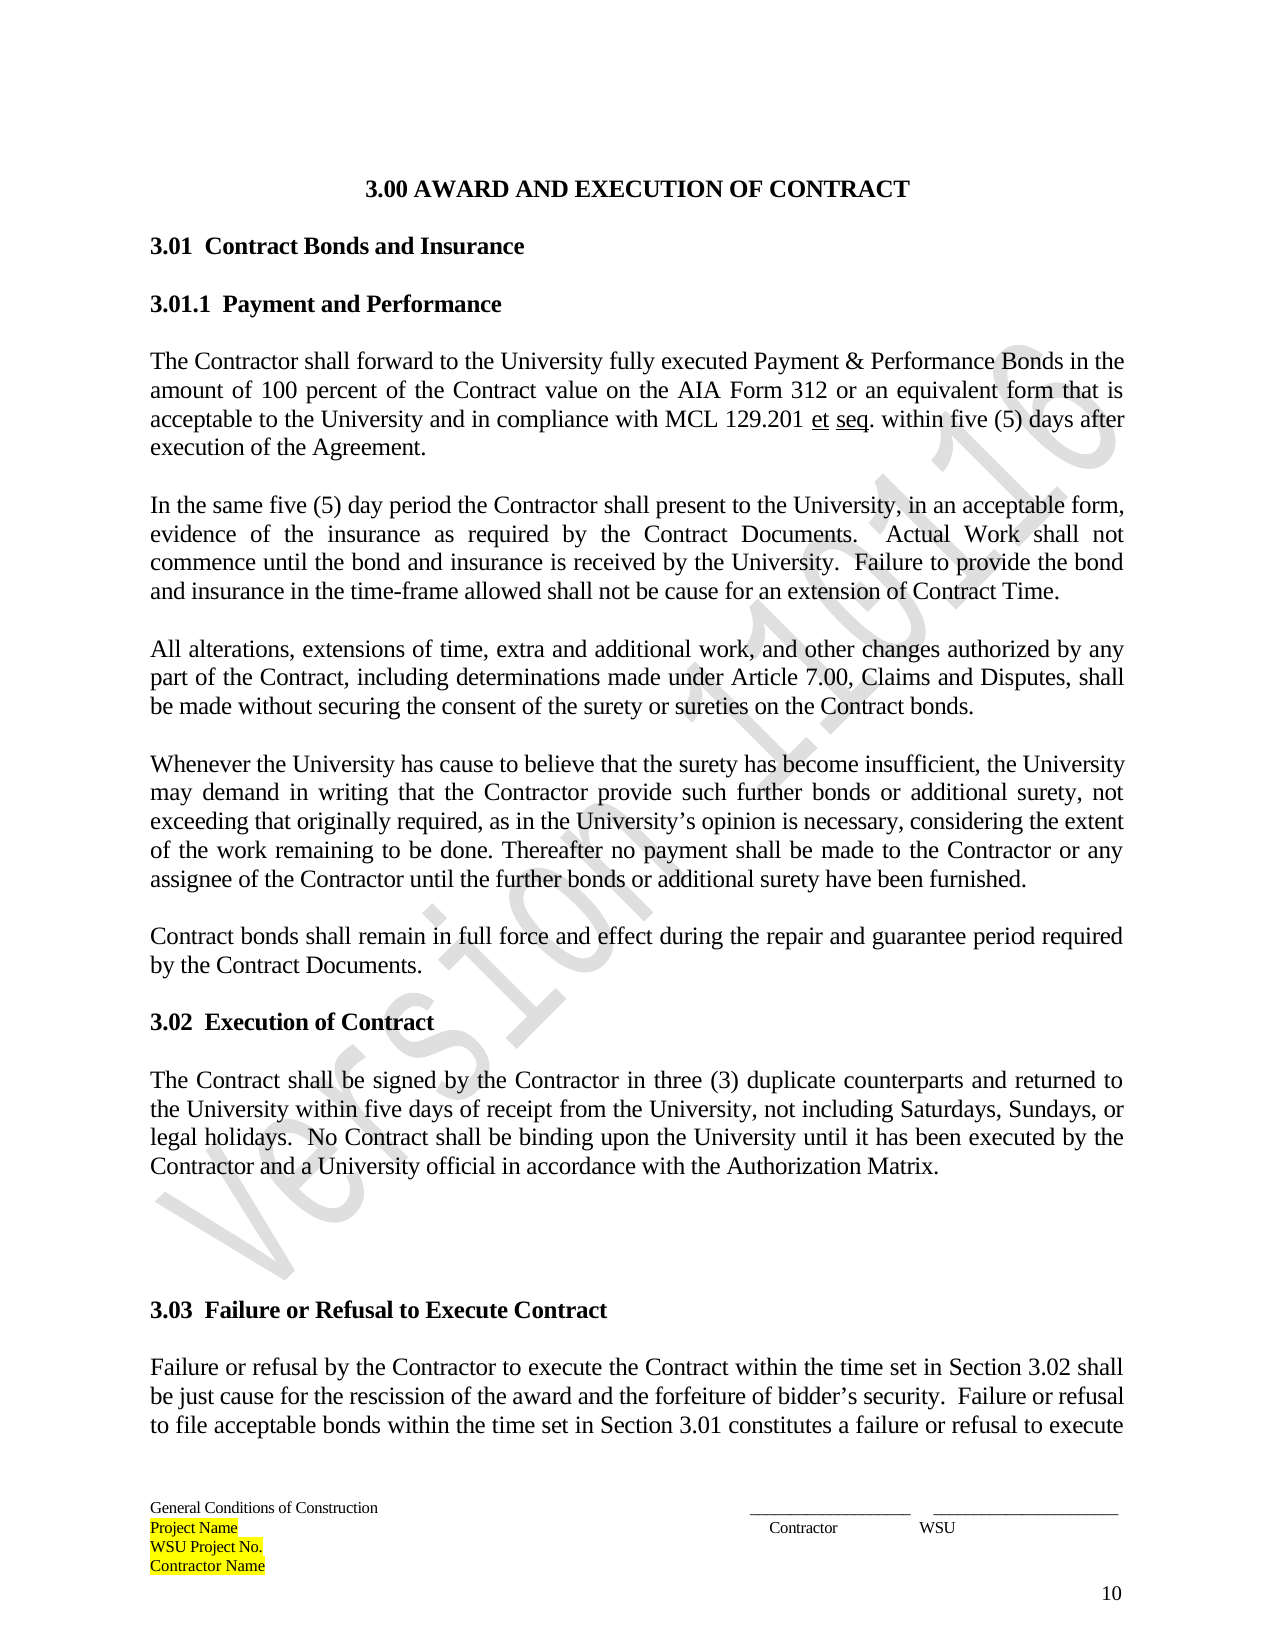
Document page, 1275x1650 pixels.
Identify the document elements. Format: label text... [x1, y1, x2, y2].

text 3.00 AWARD AND EXECUTION OF CONTRACT [150, 174, 1125, 202]
text The Contractor shall forward to the University fully executed Payment & Performance Bonds in the amount of 100 percent of the Contract value on the AIA Form 312 or an equivalent form that is acceptable to the University and in compliance with MCL 129.201 et seq. within five (5) days after execution of the Agreement. [150, 346, 1125, 461]
text 3.03 Failure or Refusal to Execute Contract [150, 1295, 1125, 1324]
text 3.01 Contract Bonds and Insurance [150, 231, 1125, 260]
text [150, 1352, 1125, 1439]
text The Contract shall be signed by the Contractor in three (3) duplicate counterparts and returned to the University within five days of receipt from the University, not including Saturdays, Sundays, or legal holidays. No Contract shall be binding upon the University until it has been executed by the Contractor and a University official in accordance with the Authorization Matrix. [150, 1065, 1125, 1180]
text 3.01.1 Payment and Performance [150, 289, 1125, 317]
text 3.02 Execution of Contract [150, 1007, 1125, 1036]
text Whenever the University has cause to believe that the surety has become insufficient, the University may demand in writing that the Contractor provide such further bonds or additional surety, not exceeding that originally required, as in the University’s opinion is necessary, considering the extent of the work remaining to be done. Thereafter no payment shall be made to the Contractor or any assignee of the Contractor until the further bonds or additional surety have been furnished. [150, 749, 1125, 892]
text In the same five (5) day period the Contractor shall present to the University, in an acceptable form, evidence of the insurance as required by the Contract Documents. Actual Work shall not commence until the bond and insurance is received by the University. Failure to provide the bond and insurance in the time-frame allowed shall not be cause for an extension of Contract Time. [150, 490, 1125, 605]
text All alterations, extensions of time, extra and additional work, and other changes authorized by any part of the Contract, including determinations made under Article 7.00, Claims and Disputes, shall be made without securing the consent of the surety or sureties on the Contract bonds. [150, 634, 1125, 720]
text Contract bonds shall remain in full force and effect during the repair and guarantee period required by the Contract Documents. [150, 921, 1125, 979]
